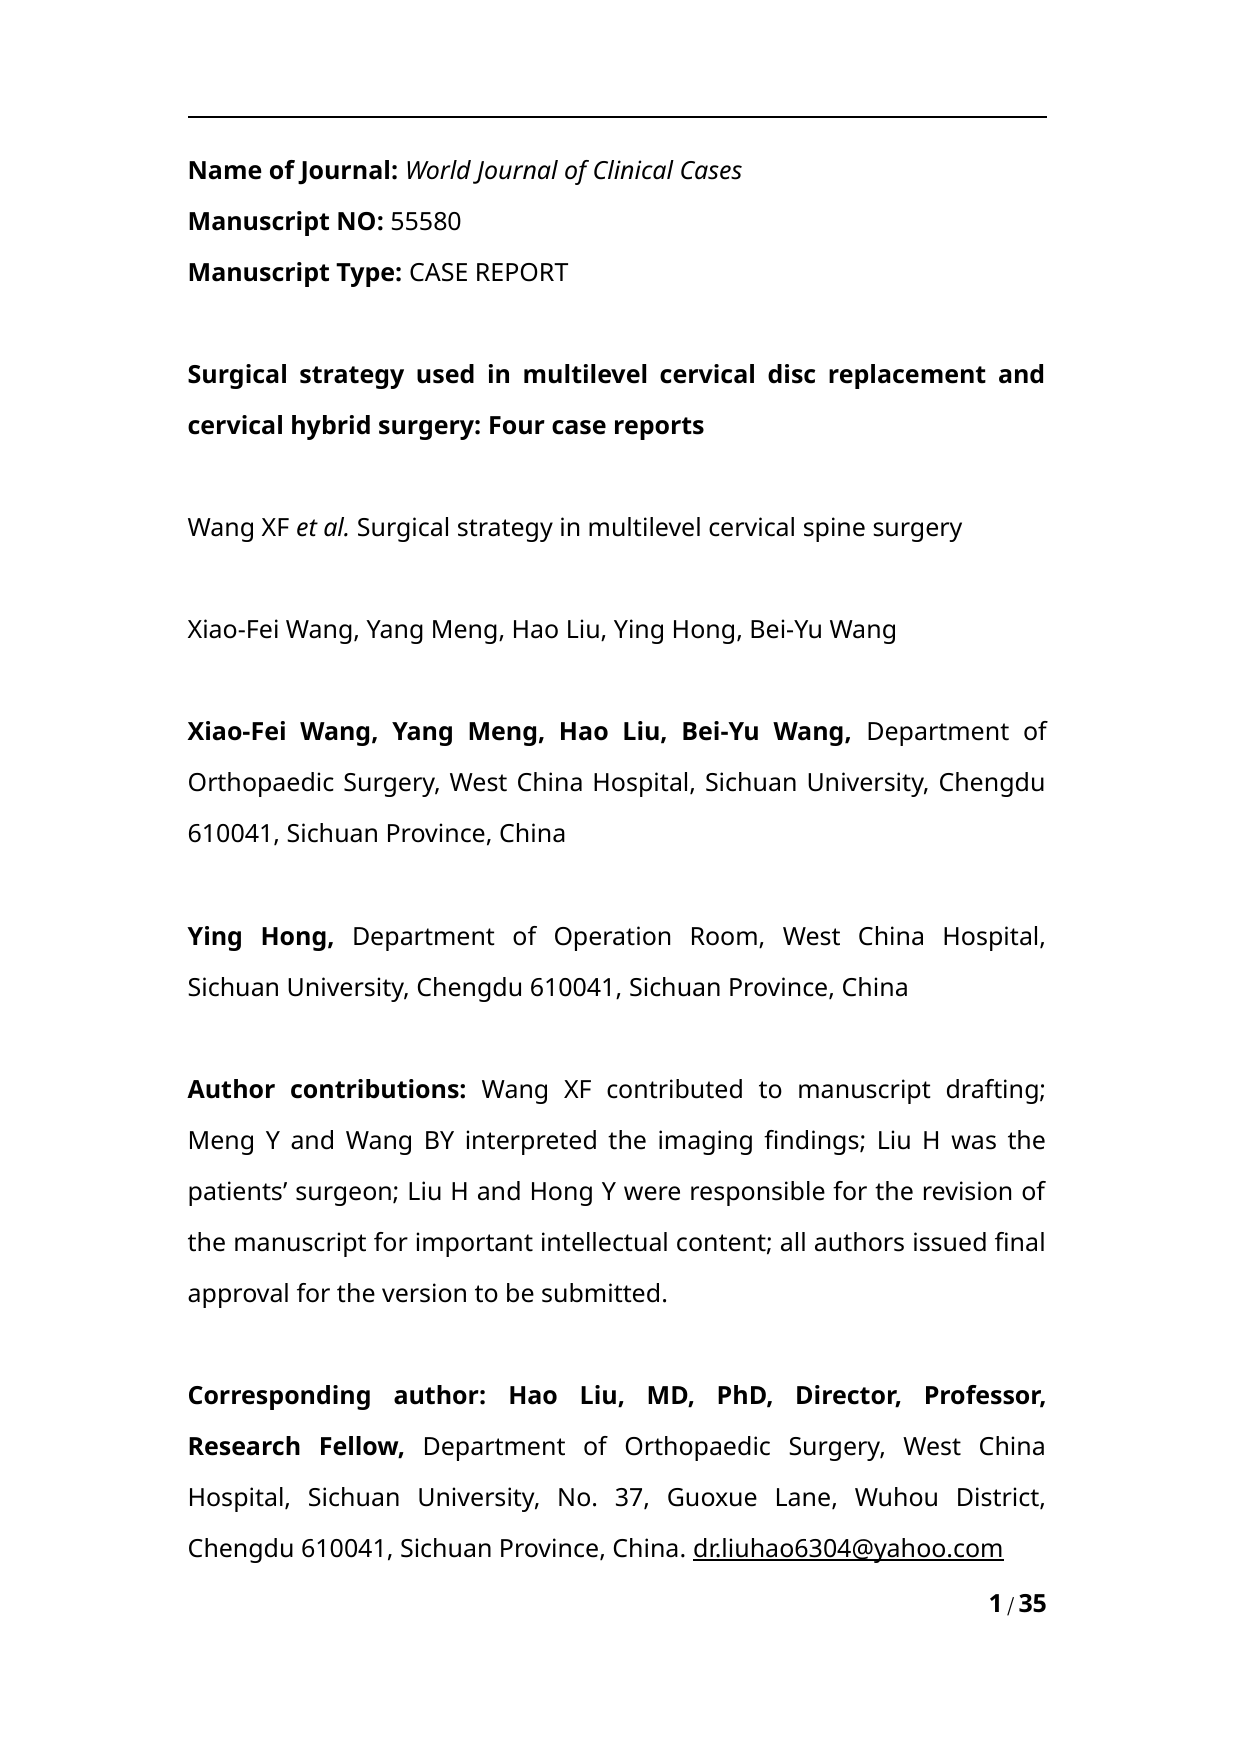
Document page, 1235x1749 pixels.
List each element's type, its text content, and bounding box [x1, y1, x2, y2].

text Surgical strategy used in multilevel cervical disc replacement and cervical hybrid surgery: Four case reports [187, 357, 1047, 442]
text Manuscript NO: 55580 [187, 204, 1047, 238]
text Wang XF et al. Surgical strategy in multilevel cervical spine surgery [187, 510, 1047, 544]
text Xiao-Fei Wang, Yang Meng, Hao Liu, Bei-Yu Wang, Department of Orthopaedic Surgery, West China Hospital, Sichuan University, Chengdu 610041, Sichuan Province, China [187, 714, 1047, 850]
text Name of Journal: World Journal of Clinical Cases [187, 153, 1047, 187]
text Author contributions: Wang XF contributed to manuscript drafting; Meng Y and Wang BY interpreted the imaging findings; Liu H was the patients’ surgeon; Liu H and Hong Y were responsible for the revision of the manuscript for important intellectual content; all authors issued final approval for the version to be submitted. [187, 1071, 1047, 1309]
text Manuscript Type: CASE REPORT [187, 255, 1047, 289]
text Ying Hong, Department of Operation Room, West China Hospital, Sichuan University, Chengdu 610041, Sichuan Province, China [187, 918, 1047, 1003]
text Corresponding author: Hao Liu, MD, PhD, Director, Professor, Research Fellow, Department of Orthopaedic Surgery, West China Hospital, Sichuan University, No. 37, Guoxue Lane, Wuhou District, Chengdu 610041, Sichuan Province, China. dr.liuhao6304@yahoo.com [187, 1378, 1047, 1565]
text Xiao-Fei Wang, Yang Meng, Hao Liu, Ying Hong, Bei-Yu Wang [187, 612, 1047, 646]
